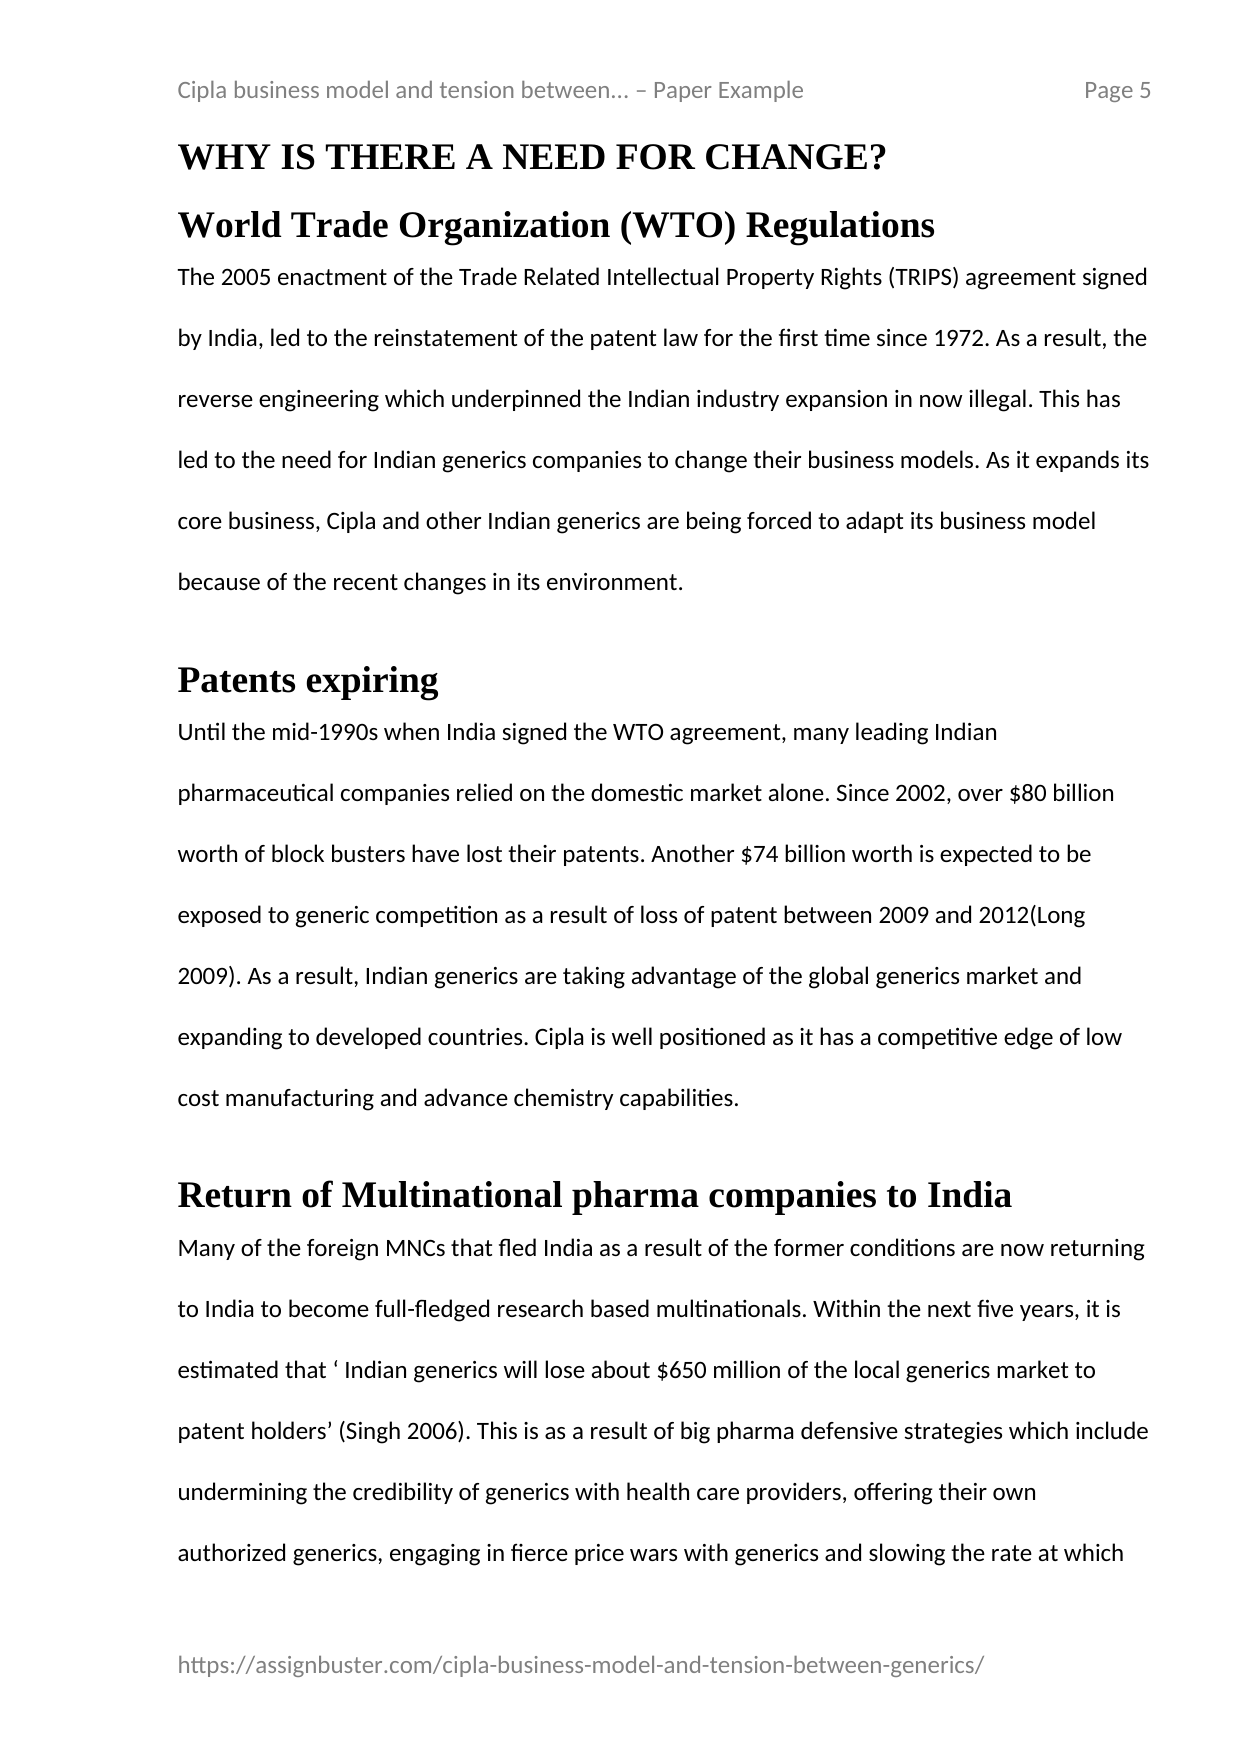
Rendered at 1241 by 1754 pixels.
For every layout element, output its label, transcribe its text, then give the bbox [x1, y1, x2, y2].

subtitle WHY IS THERE A NEED FOR CHANGE? [177, 135, 1152, 178]
subtitle Return of Multinational pharma companies to India [177, 1173, 1152, 1216]
text The 2005 enactment of the Trade Related Intellectual Property Rights (TRIPS) agreement signed by India, led to the reinstatement of the patent law for the first time since 1972. As a result, the reverse engineering which underpinned the Indian industry expansion in now illegal. This has led to the need for Indian generics companies to change their business models. As it expands its core business, Cipla and other Indian generics are being forced to adapt its business model because of the recent changes in its environment. [177, 261, 1152, 597]
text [177, 1232, 1152, 1568]
subtitle Patents expiring [177, 657, 1152, 700]
subtitle World Trade Organization (WTO) Regulations [177, 202, 1152, 245]
text Until the mid-1990s when India signed the WTO agreement, many leading Indian pharmaceutical companies relied on the domestic market alone. Since 2002, over $80 billion worth of block busters have lost their patents. Another $74 billion worth is expected to be exposed to generic competition as a result of loss of patent between 2009 and 2012(Long 2009). As a result, Indian generics are taking advantage of the global generics market and expanding to developed countries. Cipla is well positioned as it has a competitive edge of low cost manufacturing and advance chemistry capabilities. [177, 716, 1152, 1113]
